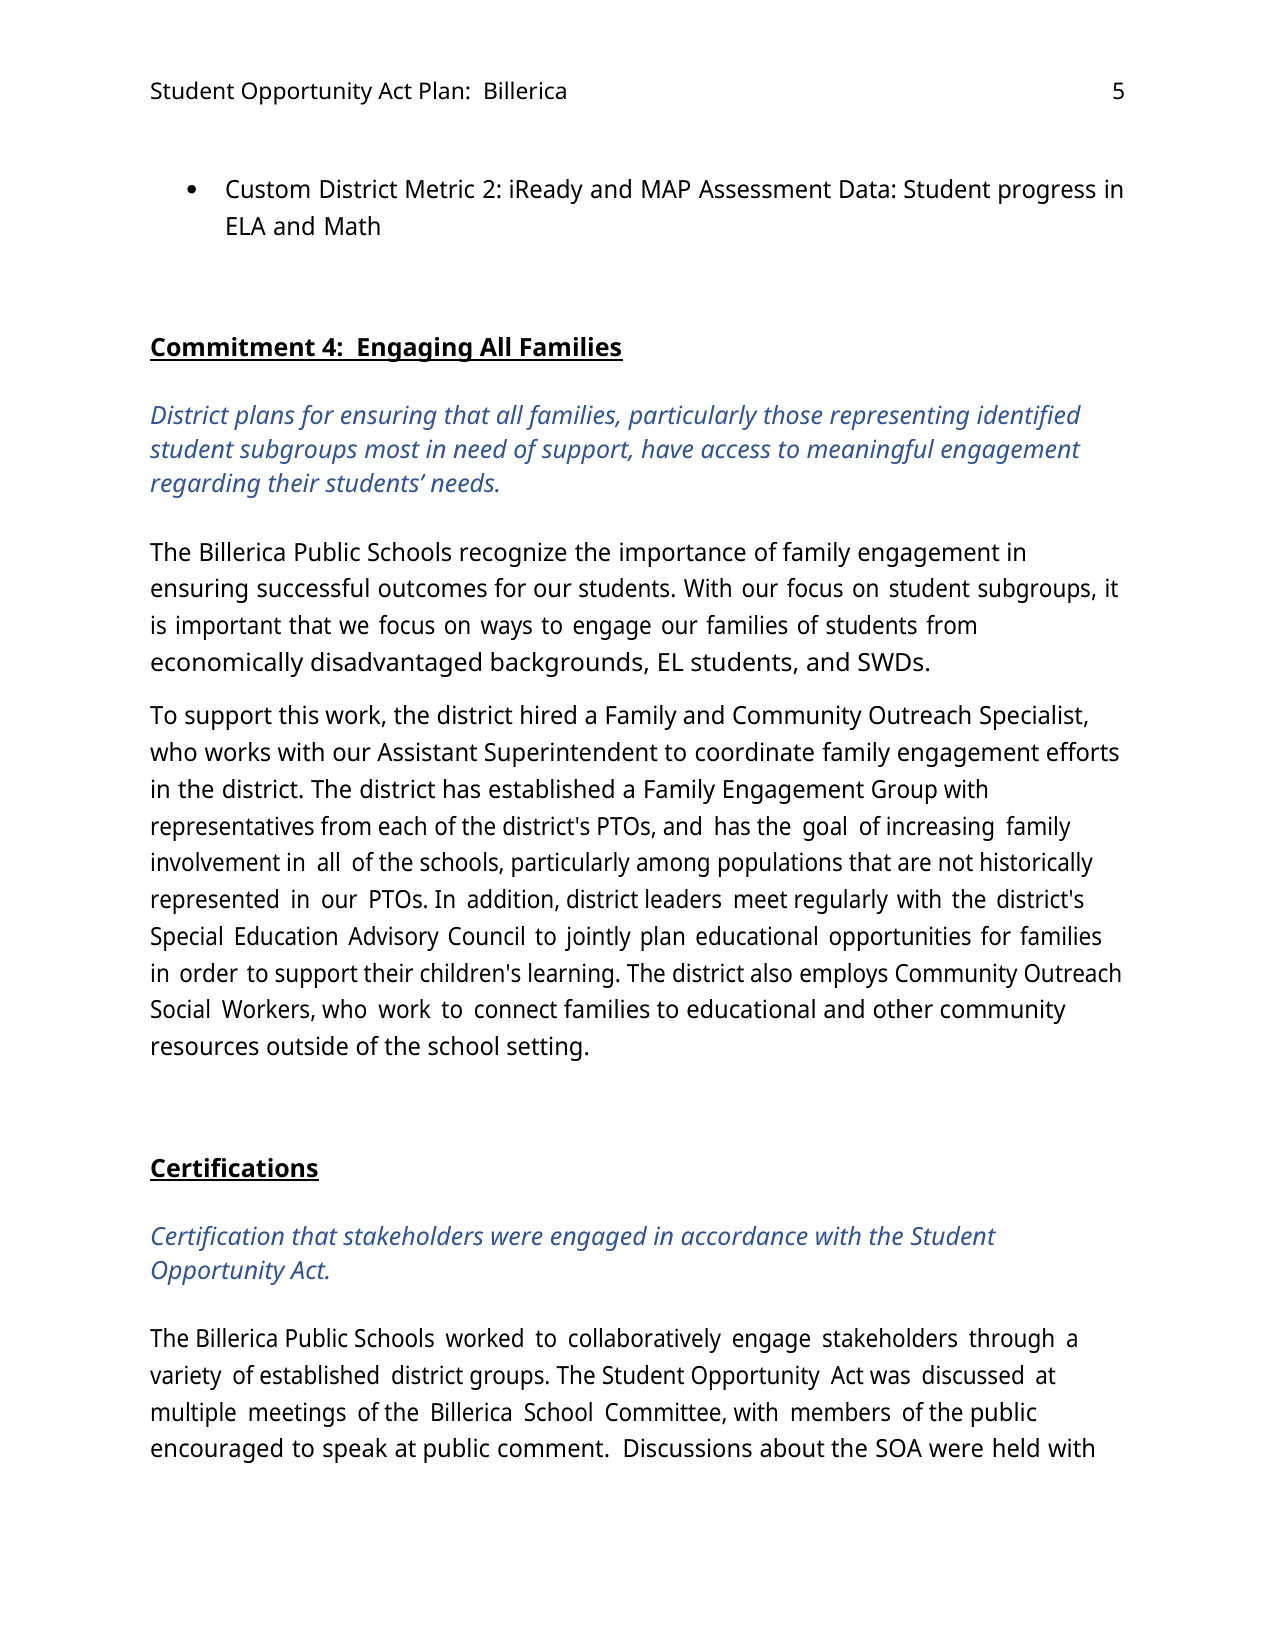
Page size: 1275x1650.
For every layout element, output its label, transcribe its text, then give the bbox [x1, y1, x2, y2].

list Custom District Metric 2: iReady and MAP Assessment Data: Student progress in ELA and Math [187, 172, 1125, 242]
text Commitment 4: Engaging All Families [150, 330, 1125, 364]
text Certifications [150, 1151, 1125, 1184]
text District plans for ensuring that all families, particularly those representing identified student subgroups most in need of support, have access to meaningful engagement regarding their students’ needs. [150, 398, 1125, 500]
text The Billerica Public Schools recognize the importance of family engagement in ensuring successful outcomes for our students. With our focus on student subgroups, it is important that we focus on ways to engage our families of students from economically disadvantaged backgrounds, EL students, and SWDs. [150, 534, 1125, 679]
text Certification that stakeholders were engaged in accordance with the Student Opportunity Act. [150, 1219, 1125, 1287]
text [150, 1321, 1125, 1465]
text To support this work, the district hired a Family and Community Outreach Specialist, who works with our Assistant Superintendent to coordinate family engagement efforts in the district. The district has established a Family Engagement Group with representatives from each of the district's PTOs, and has the goal of increasing family involvement in all of the schools, particularly among populations that are not historically represented in our PTOs. In addition, district leaders meet regularly with the district's Special Education Advisory Council to jointly plan educational opportunities for families in order to support their children's learning. The district also employs Community Outreach Social Workers, who work to connect families to educational and other community resources outside of the school setting. [150, 698, 1125, 1063]
